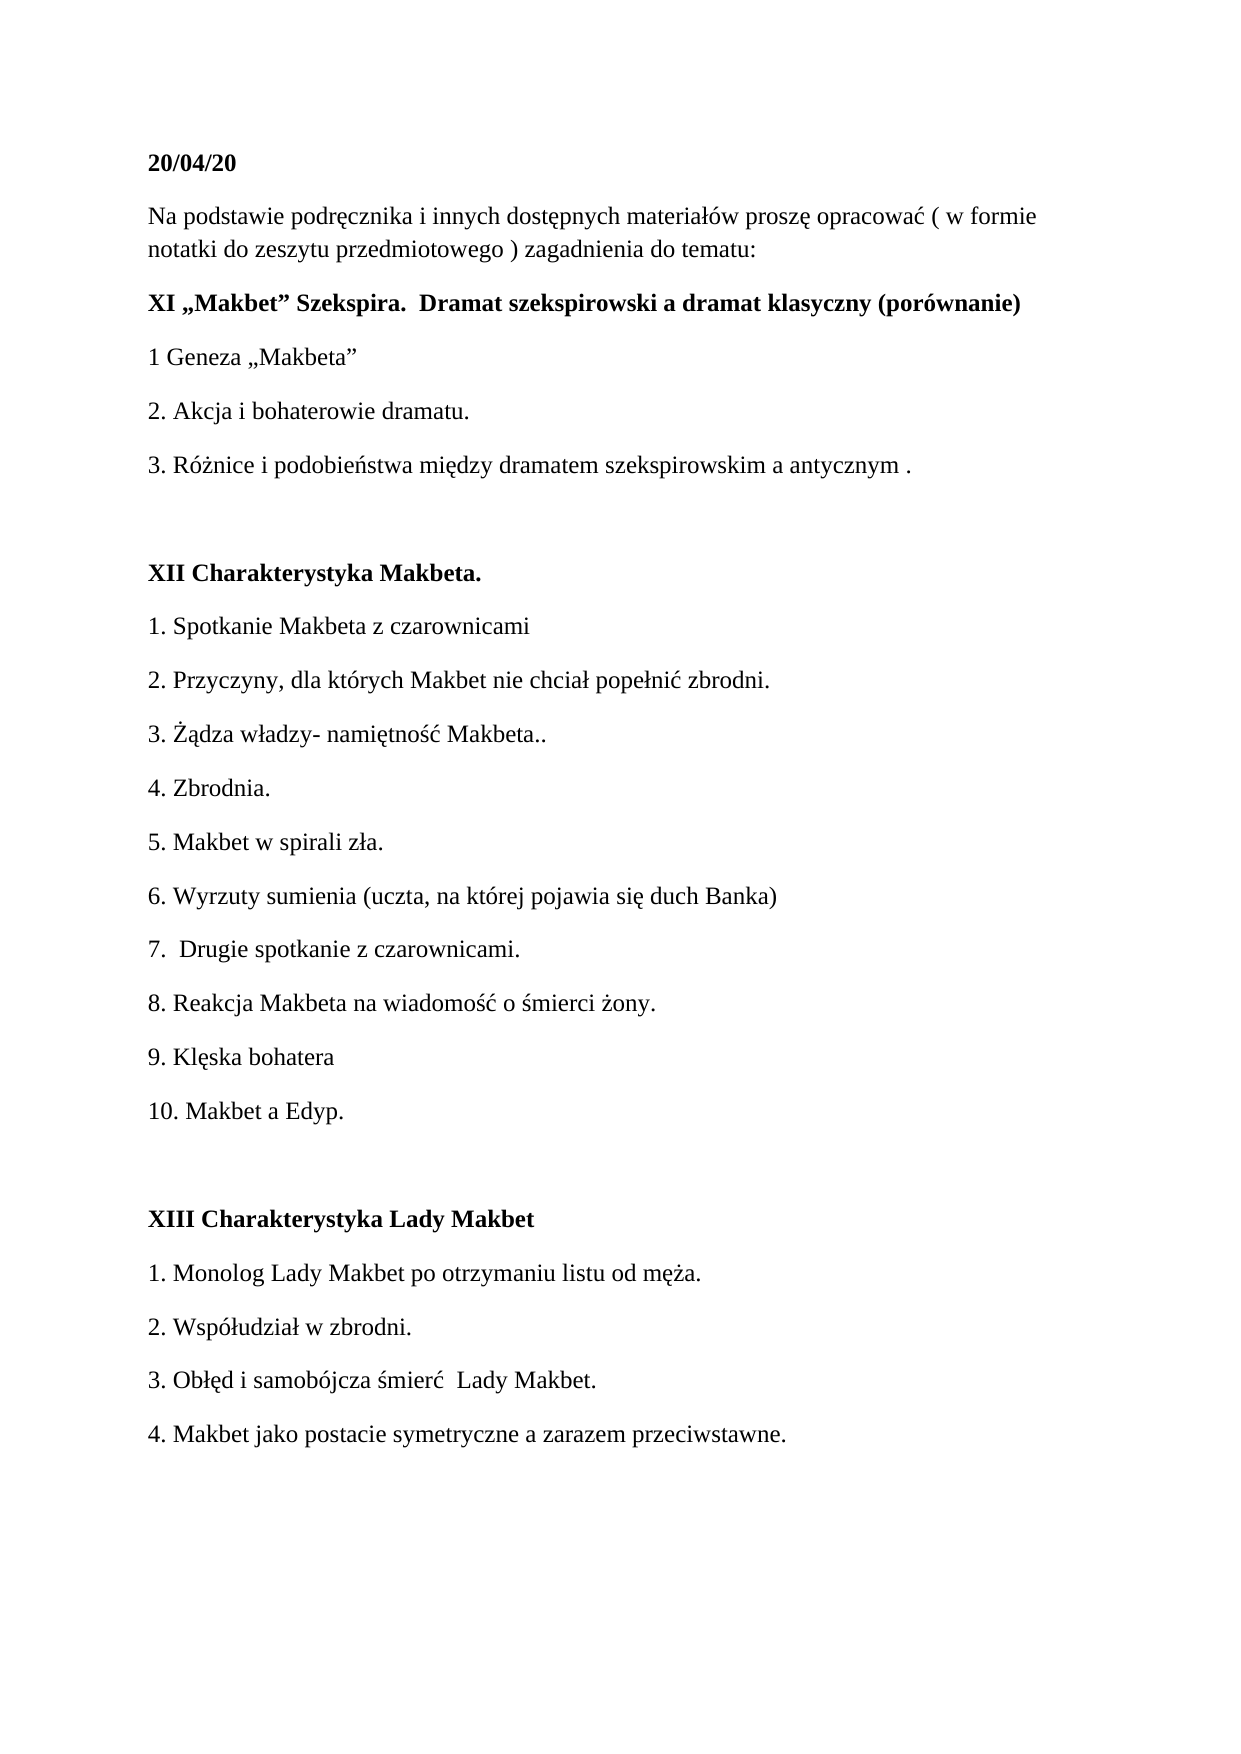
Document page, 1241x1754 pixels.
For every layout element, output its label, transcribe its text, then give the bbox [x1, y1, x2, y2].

text 1. Monolog Lady Makbet po otrzymaniu listu od męża. [148, 1258, 1093, 1286]
text Na podstawie podręcznika i innych dostępnych materiałów proszę opracować ( w formie notatki do zeszytu przedmiotowego ) zagadnienia do tematu: [148, 201, 1093, 263]
text 2. Przyczyny, dla których Makbet nie chciał popełnić zbrodni. [148, 665, 1093, 694]
text 3. Żądza władzy- namiętność Makbeta.. [148, 719, 1093, 748]
text 1 Geneza „Makbeta” [148, 342, 1093, 371]
text 7. Drugie spotkanie z czarownicami. [148, 934, 1093, 963]
text XII Charakterystyka Makbeta. [148, 558, 1093, 586]
text 4. Makbet jako postacie symetryczne a zarazem przeciwstawne. [148, 1419, 1093, 1448]
text 10. Makbet a Edyp. [148, 1096, 1093, 1125]
text 6. Wyrzuty sumienia (uczta, na której pojawia się duch Banka) [148, 881, 1093, 909]
text 3. Obłęd i samobójcza śmierć Lady Makbet. [148, 1365, 1093, 1394]
text XI „Makbet” Szekspira. Dramat szekspirowski a dramat klasyczny (porównanie) [148, 288, 1093, 317]
text 2. Akcja i bohaterowie dramatu. [148, 396, 1093, 425]
text 2. Współudział w zbrodni. [148, 1312, 1093, 1340]
text 4. Zbrodnia. [148, 773, 1093, 802]
text 3. Różnice i podobieństwa między dramatem szekspirowskim a antycznym . [148, 450, 1093, 479]
text 1. Spotkanie Makbeta z czarownicami [148, 611, 1093, 640]
text 9. Klęska bohatera [148, 1042, 1093, 1071]
text XIII Charakterystyka Lady Makbet [148, 1204, 1093, 1233]
text 20/04/20 [148, 148, 1093, 176]
text 5. Makbet w spirali zła. [148, 827, 1093, 856]
text 8. Reakcja Makbeta na wiadomość o śmierci żony. [148, 988, 1093, 1017]
